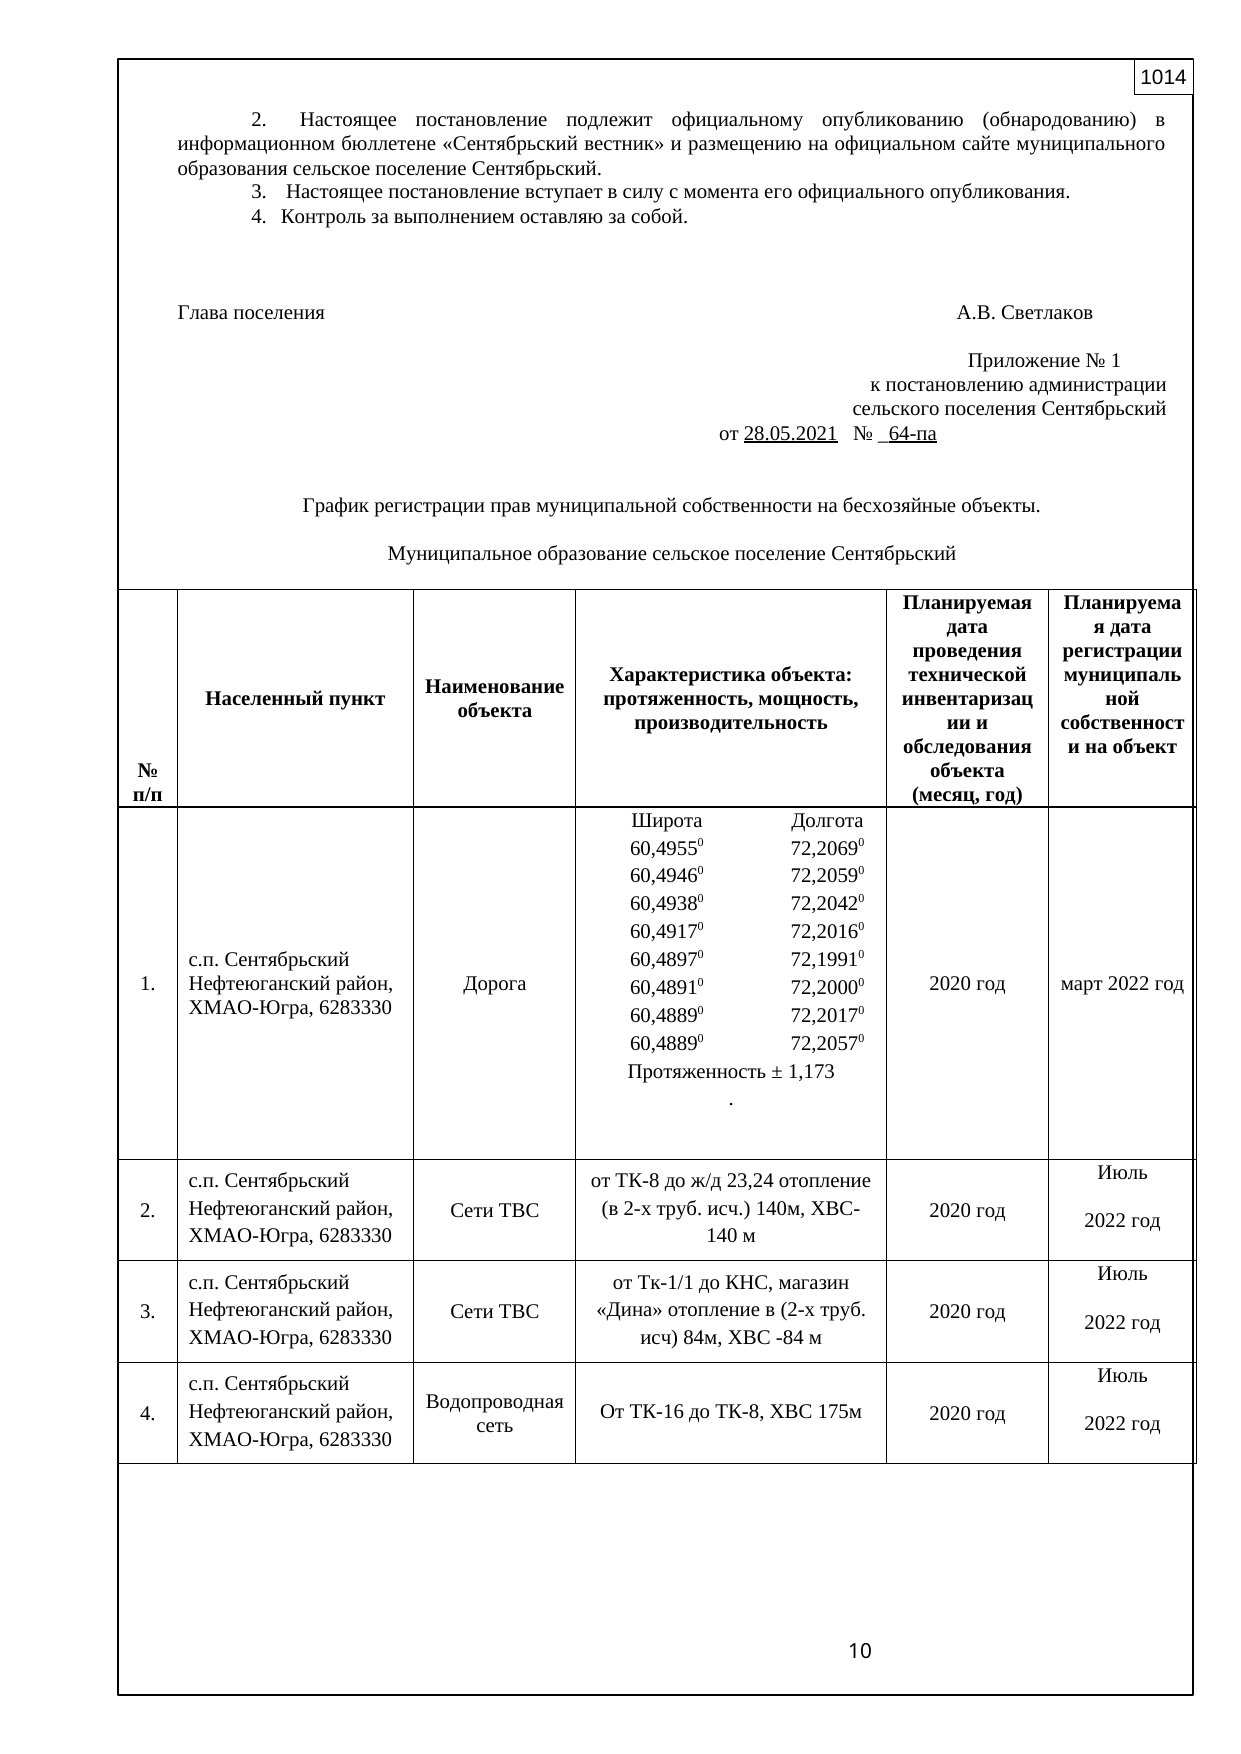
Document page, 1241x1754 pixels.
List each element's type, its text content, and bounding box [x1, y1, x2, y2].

table_cell Водопроводная сеть [414, 1363, 575, 1463]
table_cell 2020 год [887, 1160, 1048, 1260]
text Муниципальное образование сельское поселение Сентябрьский [177, 541, 1167, 565]
table_cell с.п. Сентябрьский Нефтеюганский район, ХМАО-Югра, 6283330 [178, 1261, 413, 1362]
table_cell 2020 год [887, 1363, 1048, 1463]
list Контроль за выполнением оставляю за собой. [177, 203, 1167, 228]
table_cell Сети ТВС [414, 1261, 575, 1362]
text к постановлению администрации [177, 372, 1167, 396]
table_cell 4. [119, 1363, 177, 1463]
table_cell от Тк-1/1 до КНС, магазин «Дина» отопление в (2-х труб. исч) 84м, ХВС -84 м [576, 1261, 886, 1362]
table_header Планируемая дата проведения технической инвентаризации и обследования объекта (месяц, год) [887, 590, 1048, 806]
table_cell Июль 2022 год [1049, 1160, 1196, 1260]
table_header Населенный пункт [178, 590, 413, 806]
table_cell От ТК-16 до ТК-8, ХВС 175м [576, 1363, 886, 1463]
table_header Характеристика объекта: протяженность, мощность, производительность [576, 590, 886, 806]
table_cell с.п. Сентябрьский Нефтеюганский район, ХМАО-Югра, 6283330 [178, 1160, 413, 1260]
table_header Планируемая дата регистрации муниципальной собственности на объект [1049, 590, 1196, 806]
table_cell март 2022 год [1049, 808, 1196, 1158]
text сельского поселения Сентябрьский [177, 396, 1167, 420]
text от 28.05.2021 № _64-па [177, 420, 1167, 444]
list Настоящее постановление вступает в силу с момента его официального опубликования. [177, 179, 1167, 203]
table_cell с.п. Сентябрьский Нефтеюганский район, ХМАО-Югра, 6283330 [178, 1363, 413, 1463]
list Настоящее постановление подлежит официальному опубликованию (обнародованию) в информационном бюллетене «Сентябрьский вестник» и размещению на официальном сайте муниципального образования сельское поселение Сентябрьский. [177, 107, 1167, 179]
text Глава поселения А.В. Светлаков [177, 300, 1167, 324]
table_cell Дорога [414, 808, 575, 1158]
table_cell 3. [119, 1261, 177, 1362]
table_cell 2020 год [887, 808, 1048, 1158]
table_cell Протяженность ± 1,173 . [576, 808, 886, 1158]
table_cell Июль 2022 год [1049, 1261, 1196, 1362]
table_cell с.п. Сентябрьский Нефтеюганский район, ХМАО-Югра, 6283330 [178, 808, 413, 1158]
text График регистрации прав муниципальной собственности на бесхозяйные объекты. [177, 493, 1167, 517]
table_header № п/п [119, 590, 177, 806]
table_cell 1. [119, 808, 177, 1158]
table_cell 2020 год [887, 1261, 1048, 1362]
table_cell Июль 2022 год [1049, 1363, 1196, 1463]
text Приложение № 1 [177, 348, 1167, 372]
table_header Наименование объекта [414, 590, 575, 806]
table_cell 2. [119, 1160, 177, 1260]
table_cell Сети ТВС [414, 1160, 575, 1260]
table_cell от ТК-8 до ж/д 23,24 отопление (в 2-х труб. исч.) 140м, ХВС-140 м [576, 1160, 886, 1260]
